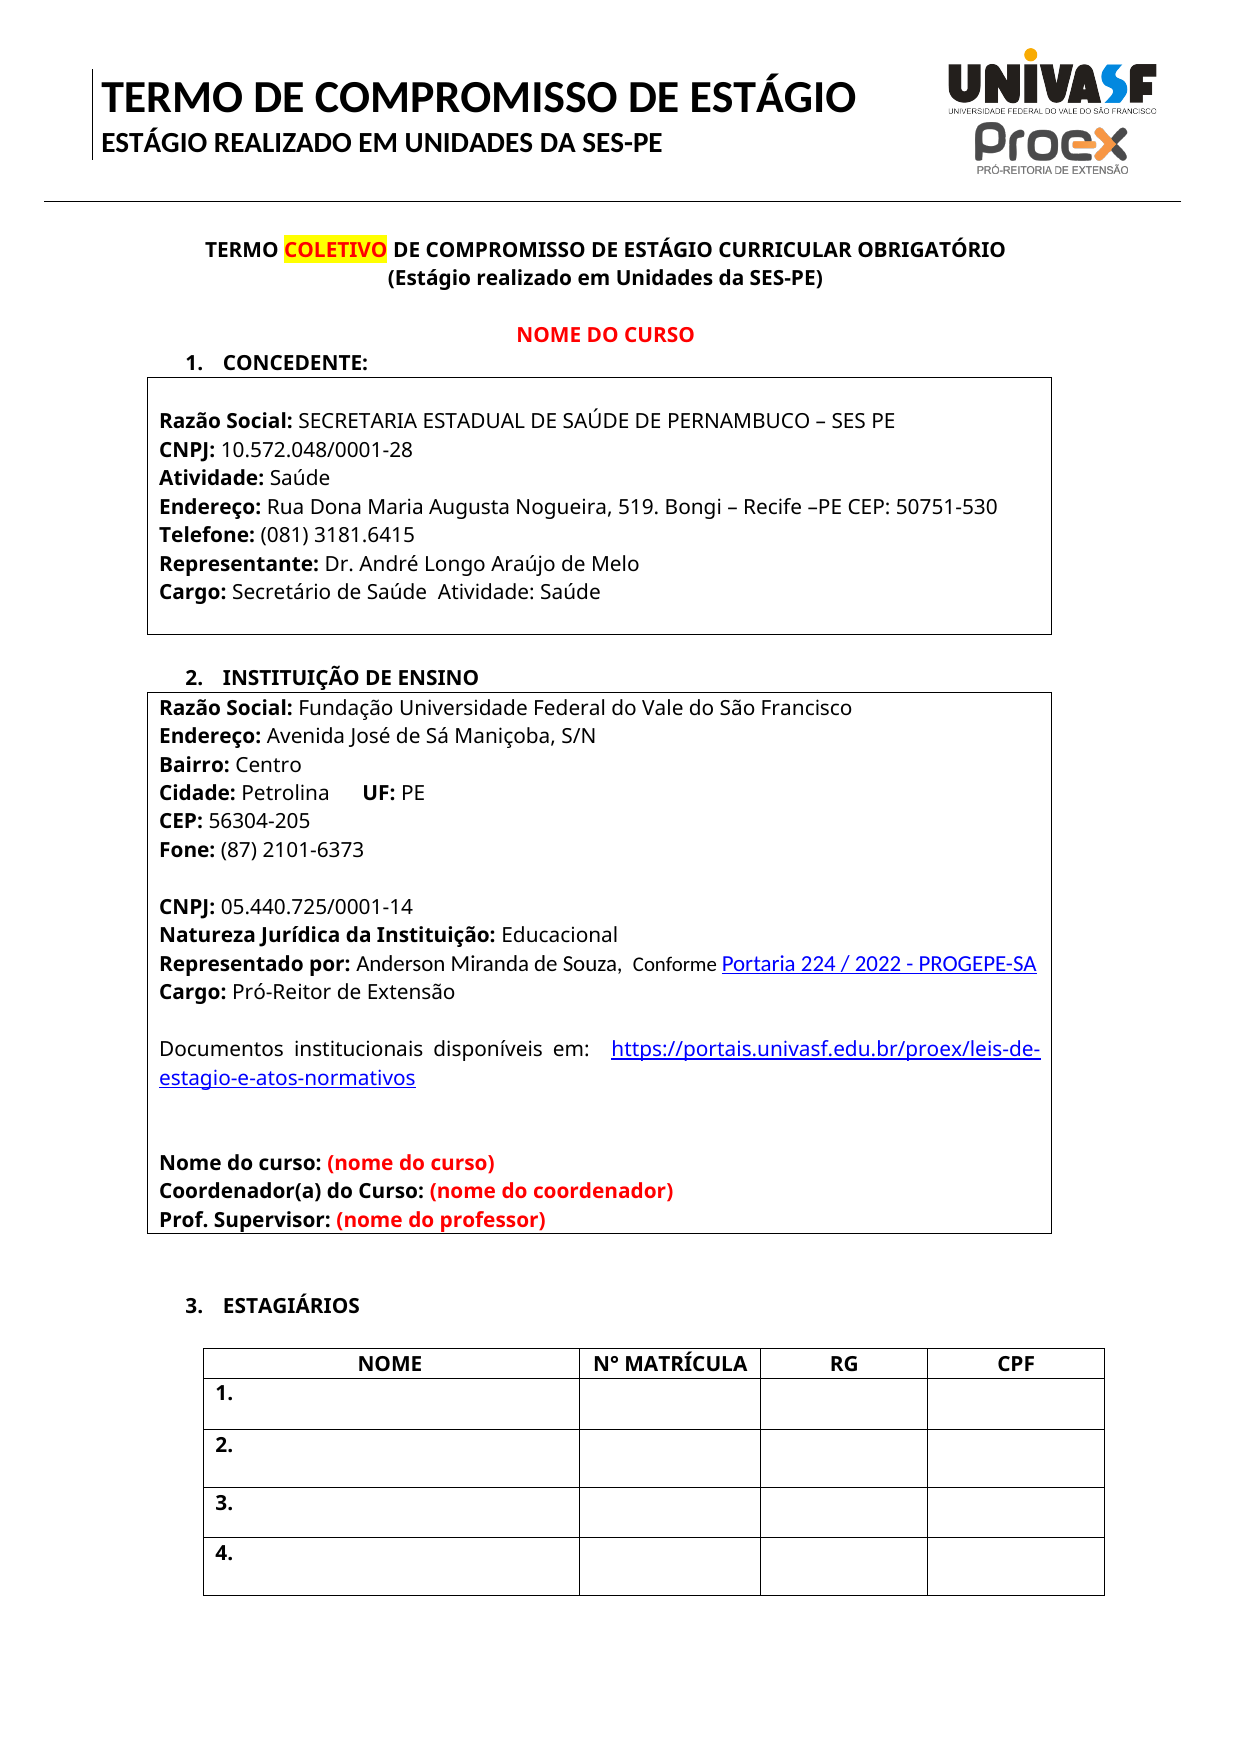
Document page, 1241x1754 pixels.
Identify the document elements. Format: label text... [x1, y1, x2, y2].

table_cell [761, 1379, 927, 1429]
table_cell 2. [204, 1430, 579, 1487]
table_cell [761, 1488, 927, 1537]
list INSTITUIÇÃO DE ENSINO [185, 663, 1063, 692]
text TERMO COLETIVO DE COMPROMISSO DE ESTÁGIO CURRICULAR OBRIGATÓRIO [148, 235, 284, 263]
table_cell [761, 1538, 927, 1595]
table_cell [928, 1488, 1104, 1537]
table_cell [928, 1379, 1104, 1429]
table_header Razão Social: SECRETARIA ESTADUAL DE SAÚDE DE PERNAMBUCO – SES PE CNPJ: 10.572.048/0001-28 Atividade: Saúde Endereço: Rua Dona Maria Augusta Nogueira, 519. Bongi – Recife –PE CEP: 50751-530 Telefone: (081) 3181.6415 Representante: Dr. André Longo Araújo de Melo Cargo: Secretário de Saúde Atividade: Saúde [148, 378, 1051, 634]
table_cell [761, 1430, 927, 1487]
table_header NOME [204, 1349, 579, 1377]
table_cell 4. [204, 1538, 579, 1595]
table_header CPF [928, 1349, 1104, 1377]
picture [975, 122, 1128, 174]
text NOME DO CURSO [148, 320, 1063, 348]
text (Estágio realizado em Unidades da SES-PE) [148, 263, 1063, 292]
table_cell [928, 1430, 1104, 1487]
table_header RG [761, 1349, 927, 1377]
table_cell 3. [204, 1488, 579, 1537]
table_cell [928, 1538, 1104, 1595]
text TERMO COLETIVO DE COMPROMISSO DE ESTÁGIO CURRICULAR OBRIGATÓRIO [387, 235, 1063, 263]
table_cell [580, 1488, 760, 1537]
table_header N° MATRÍCULA [580, 1349, 760, 1377]
list ESTAGIÁRIOS [185, 1291, 1063, 1319]
table_cell [580, 1430, 760, 1487]
picture [948, 48, 1157, 114]
table_cell 1. [204, 1379, 579, 1429]
list CONCEDENTE: [185, 348, 1063, 377]
table_cell [580, 1538, 760, 1595]
table_header Razão Social: Fundação Universidade Federal do Vale do São Francisco Endereço: Avenida José de Sá Maniçoba, S/N Bairro: Centro Cidade: Petrolina UF: PE CEP: 56304-205 Fone: (87) 2101-6373 CNPJ: 05.440.725/0001-14 Natureza Jurídica da Instituição: Educacional Representado por: Anderson Miranda de Souza, Conforme Portaria 224 / 2022 - PROGEPE-SA Cargo: Pró-Reitor de Extensão Documentos institucionais disponíveis em: https://portais.univasf.edu.br/proex/leis-de-estagio-e-atos-normativos Nome do curso: (nome do curso) Coordenador(a) do Curso: (nome do coordenador) Prof. Supervisor: (nome do professor) [148, 693, 1051, 1233]
table_cell [580, 1379, 760, 1429]
